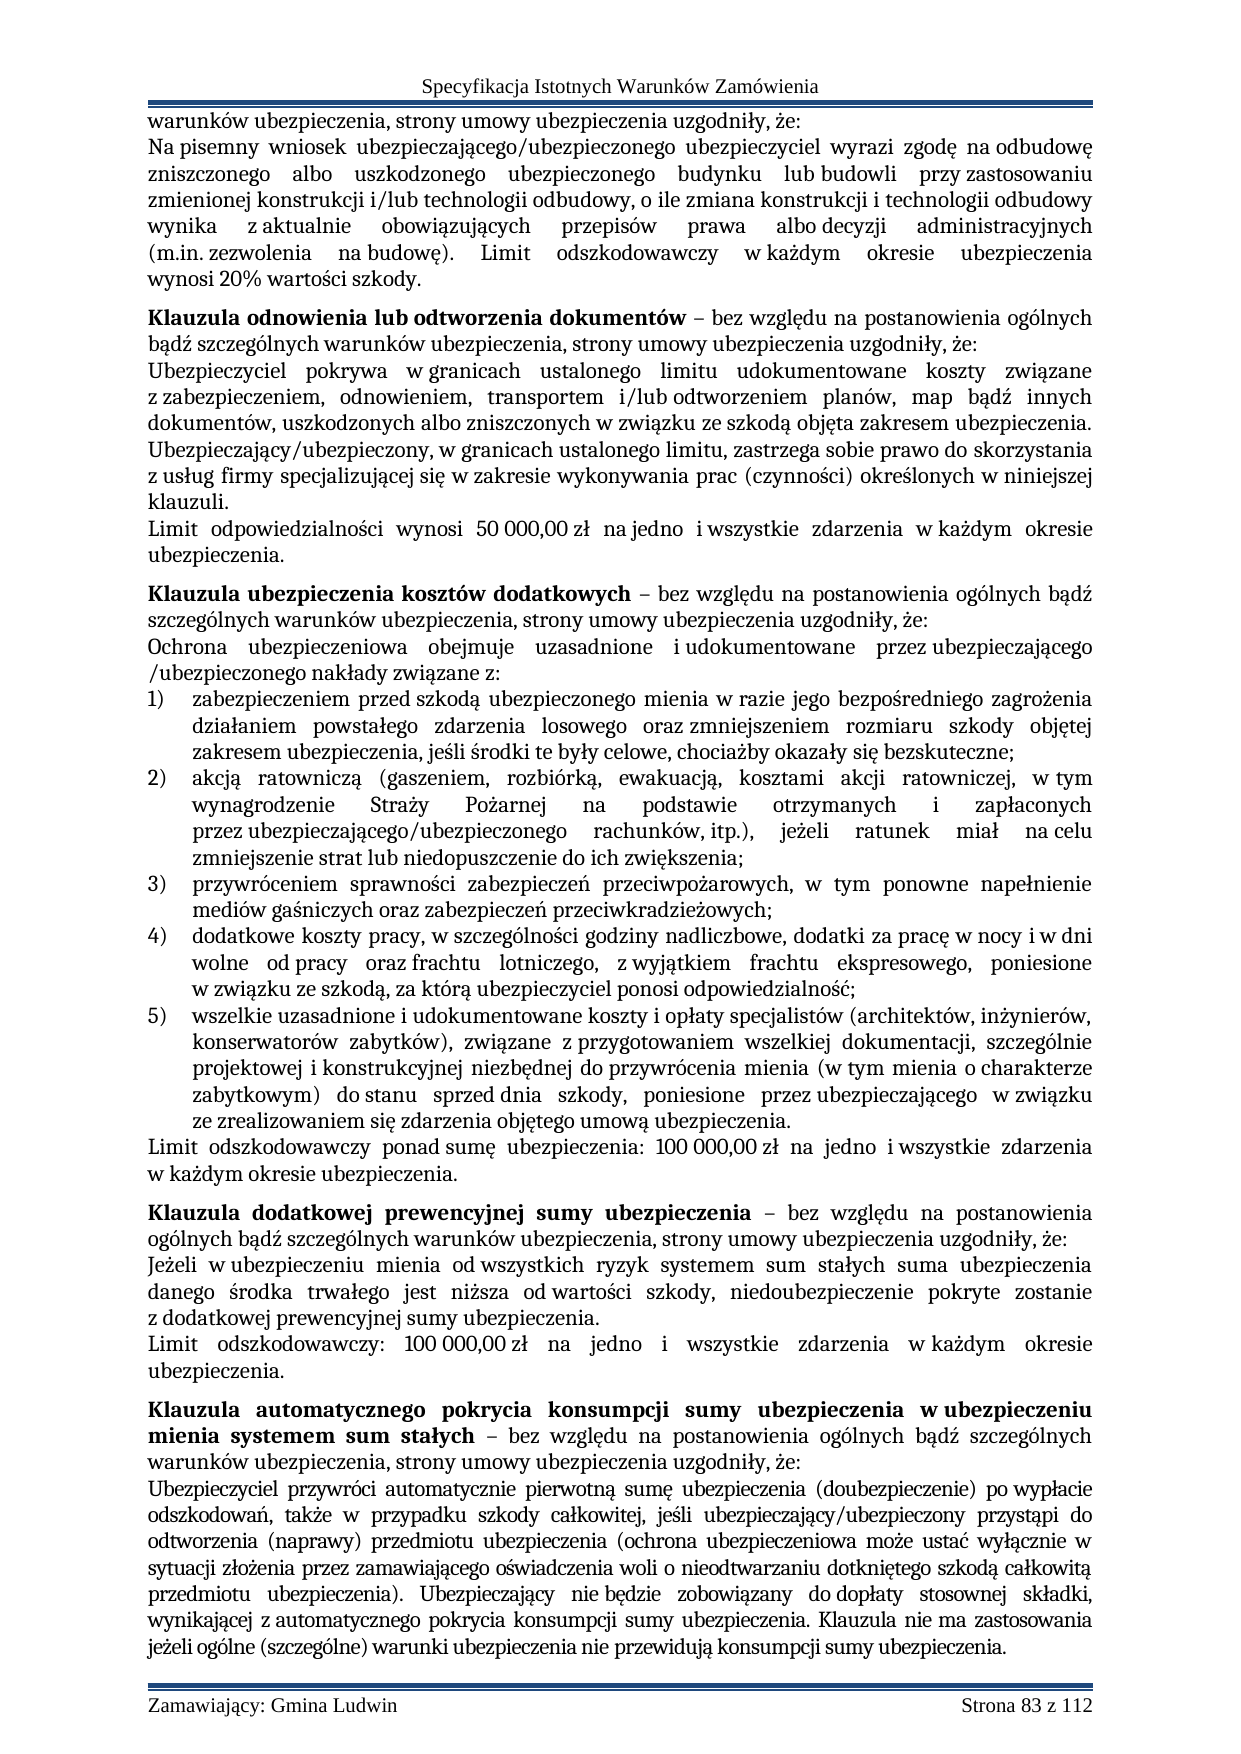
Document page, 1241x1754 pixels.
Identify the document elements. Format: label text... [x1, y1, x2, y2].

text Ubezpieczyciel pokrywa w granicach ustalonego limitu udokumentowane koszty związane z zabezpieczeniem, odnowieniem, transportem i/lub odtworzeniem planów, map bądź innych dokumentów, uszkodzonych albo zniszczonych w związku ze szkodą objęta zakresem ubezpieczenia. Ubezpieczający/ubezpieczony, w granicach ustalonego limitu, zastrzega sobie prawo do skorzystania z usług firmy specjalizującej się w zakresie wykonywania prac (czynności) określonych w niniejszej klauzuli. [148, 357, 1093, 516]
text Klauzula automatycznego pokrycia konsumpcji sumy ubezpieczenia w ubezpieczeniu mienia systemem sum stałych – bez względu na postanowienia ogólnych bądź szczególnych warunków ubezpieczenia, strony umowy ubezpieczenia uzgodniły, że: [148, 1396, 1093, 1475]
text Klauzula ubezpieczenia kosztów dodatkowych – bez względu na postanowienia ogólnych bądź szczególnych warunków ubezpieczenia, strony umowy ubezpieczenia uzgodniły, że: [148, 581, 1093, 633]
text Ubezpieczyciel przywróci automatycznie pierwotną sumę ubezpieczenia (doubezpieczenie) po wypłacie odszkodowań, także w przypadku szkody całkowitej, jeśli ubezpieczający/ubezpieczony przystąpi do odtworzenia (naprawy) przedmiotu ubezpieczenia (ochrona ubezpieczeniowa może ustać wyłącznie w sytuacji złożenia przez zamawiającego oświadczenia woli o nieodtwarzaniu dotkniętego szkodą całkowitą przedmiotu ubezpieczenia). Ubezpieczający nie będzie zobowiązany do dopłaty stosownej składki, wynikającej z automatycznego pokrycia konsumpcji sumy ubezpieczenia. Klauzula nie ma zastosowania jeżeli ogólne (szczególne) warunki ubezpieczenia nie przewidują konsumpcji sumy ubezpieczenia. [148, 1475, 1093, 1660]
text Ochrona ubezpieczeniowa obejmuje uzasadnione i udokumentowane przez ubezpieczającego /ubezpieczonego nakłady związane z: [148, 633, 1093, 686]
text Klauzula odnowienia lub odtworzenia dokumentów – bez względu na postanowienia ogólnych bądź szczególnych warunków ubezpieczenia, strony umowy ubezpieczenia uzgodniły, że: [148, 305, 1093, 357]
text Klauzula dodatkowej prewencyjnej sumy ubezpieczenia – bez względu na postanowienia ogólnych bądź szczególnych warunków ubezpieczenia, strony umowy ubezpieczenia uzgodniły, że: [148, 1199, 1093, 1252]
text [148, 108, 1093, 134]
text Limit odpowiedzialności wynosi 50 000,00 zł na jedno i wszystkie zdarzenia w każdym okresie ubezpieczenia. [148, 516, 1093, 568]
text Limit odszkodowawczy ponad sumę ubezpieczenia: 100 000,00 zł na jedno i wszystkie zdarzenia w każdym okresie ubezpieczenia. [148, 1134, 1093, 1187]
list wszelkie uzasadnione i udokumentowane koszty i opłaty specjalistów (architektów, inżynierów, konserwatorów zabytków), związane z przygotowaniem wszelkiej dokumentacji, szczególnie projektowej i konstrukcyjnej niezbędnej do przywrócenia mienia (w tym mienia o charakterze zabytkowym) do stanu sprzed dnia szkody, poniesione przez ubezpieczającego w związku ze zrealizowaniem się zdarzenia objętego umową ubezpieczenia. [148, 1002, 1093, 1134]
text Na pisemny wniosek ubezpieczającego/ubezpieczonego ubezpieczyciel wyrazi zgodę na odbudowę zniszczonego albo uszkodzonego ubezpieczonego budynku lub budowli przy zastosowaniu zmienionej konstrukcji i/lub technologii odbudowy, o ile zmiana konstrukcji i technologii odbudowy wynika z aktualnie obowiązujących przepisów prawa albo decyzji administracyjnych (m.in. zezwolenia na budowę). Limit odszkodowawczy w każdym okresie ubezpieczenia wynosi 20% wartości szkody. [148, 134, 1093, 292]
list zabezpieczeniem przed szkodą ubezpieczonego mienia w razie jego bezpośredniego zagrożenia działaniem powstałego zdarzenia losowego oraz zmniejszeniem rozmiaru szkody objętej zakresem ubezpieczenia, jeśli środki te były celowe, chociażby okazały się bezskuteczne; [148, 686, 1093, 765]
list przywróceniem sprawności zabezpieczeń przeciwpożarowych, w tym ponowne napełnienie mediów gaśniczych oraz zabezpieczeń przeciwkradzieżowych; [148, 871, 1093, 923]
list dodatkowe koszty pracy, w szczególności godziny nadliczbowe, dodatki za pracę w nocy i w dni wolne od pracy oraz frachtu lotniczego, z wyjątkiem frachtu ekspresowego, poniesione w związku ze szkodą, za którą ubezpieczyciel ponosi odpowiedzialność; [148, 923, 1093, 1002]
list akcją ratowniczą (gaszeniem, rozbiórką, ewakuacją, kosztami akcji ratowniczej, w tym wynagrodzenie Straży Pożarnej na podstawie otrzymanych i zapłaconych przez ubezpieczającego/ubezpieczonego rachunków, itp.), jeżeli ratunek miał na celu zmniejszenie strat lub niedopuszczenie do ich zwiększenia; [148, 765, 1093, 871]
text Jeżeli w ubezpieczeniu mienia od wszystkich ryzyk systemem sum stałych suma ubezpieczenia danego środka trwałego jest niższa od wartości szkody, niedoubezpieczenie pokryte zostanie z dodatkowej prewencyjnej sumy ubezpieczenia. [148, 1252, 1093, 1331]
text Limit odszkodowawczy: 100 000,00 zł na jedno i wszystkie zdarzenia w każdym okresie ubezpieczenia. [148, 1331, 1093, 1384]
